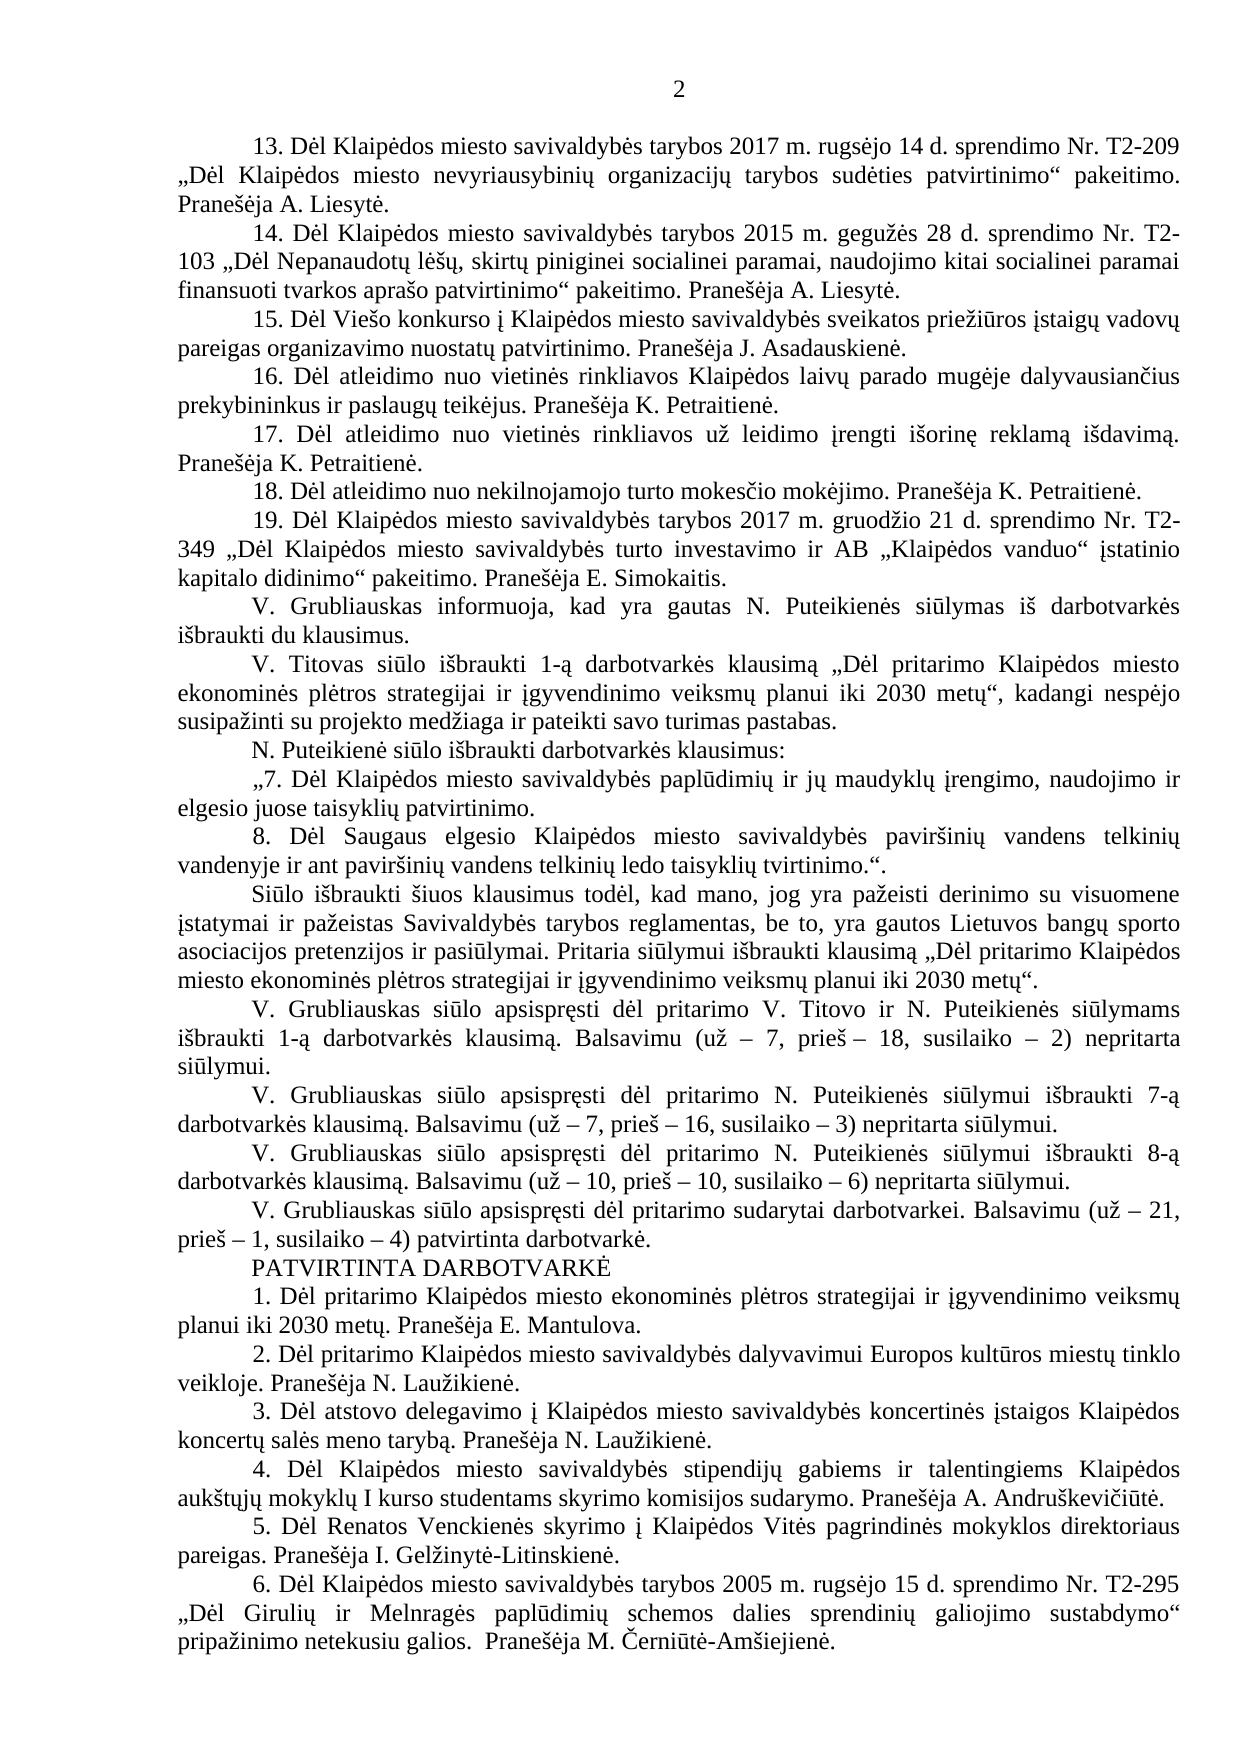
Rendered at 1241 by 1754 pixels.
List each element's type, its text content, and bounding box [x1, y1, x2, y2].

text PATVIRTINTA DARBOTVARKĖ [177, 1253, 1181, 1281]
text 2. Dėl pritarimo Klaipėdos miesto savivaldybės dalyvavimui Europos kultūros miestų tinklo veikloje. Pranešėja N. Laužikienė. [177, 1339, 1181, 1396]
text 14. Dėl Klaipėdos miesto savivaldybės tarybos 2015 m. gegužės 28 d. sprendimo Nr. T2-103 „Dėl Nepanaudotų lėšų, skirtų piniginei socialinei paramai, naudojimo kitai socialinei paramai finansuoti tvarkos aprašo patvirtinimo“ pakeitimo. Pranešėja A. Liesytė. [177, 218, 1181, 304]
text V. Grubliauskas siūlo apsispręsti dėl pritarimo sudarytai darbotvarkei. Balsavimu (už – 21, prieš – 1, susilaiko – 4) patvirtinta darbotvarkė. [177, 1195, 1181, 1253]
text V. Titovas siūlo išbraukti 1-ą darbotvarkės klausimą „Dėl pritarimo Klaipėdos miesto ekonominės plėtros strategijai ir įgyvendinimo veiksmų planui iki 2030 metų“, kadangi nespėjo susipažinti su projekto medžiaga ir pateikti savo turimas pastabas. [177, 649, 1181, 735]
text 8. Dėl Saugaus elgesio Klaipėdos miesto savivaldybės paviršinių vandens telkinių vandenyje ir ant paviršinių vandens telkinių ledo taisyklių tvirtinimo.“. [177, 821, 1181, 879]
text V. Grubliauskas siūlo apsispręsti dėl pritarimo N. Puteikienės siūlymui išbraukti 8-ą darbotvarkės klausimą. Balsavimu (už – 10, prieš – 10, susilaiko – 6) nepritarta siūlymui. [177, 1138, 1181, 1195]
text 1. Dėl pritarimo Klaipėdos miesto ekonominės plėtros strategijai ir įgyvendinimo veiksmų planui iki 2030 metų. Pranešėja E. Mantulova. [177, 1281, 1181, 1339]
text 19. Dėl Klaipėdos miesto savivaldybės tarybos 2017 m. gruodžio 21 d. sprendimo Nr. T2-349 „Dėl Klaipėdos miesto savivaldybės turto investavimo ir AB „Klaipėdos vanduo“ įstatinio kapitalo didinimo“ pakeitimo. Pranešėja E. Simokaitis. [177, 505, 1181, 591]
text 5. Dėl Renatos Venckienės skyrimo į Klaipėdos Vitės pagrindinės mokyklos direktoriaus pareigas. Pranešėja I. Gelžinytė-Litinskienė. [177, 1511, 1181, 1569]
text V. Grubliauskas informuoja, kad yra gautas N. Puteikienės siūlymas iš darbotvarkės išbraukti du klausimus. [177, 591, 1181, 649]
text Siūlo išbraukti šiuos klausimus todėl, kad mano, jog yra pažeisti derinimo su visuomene įstatymai ir pažeistas Savivaldybės tarybos reglamentas, be to, yra gautos Lietuvos bangų sporto asociacijos pretenzijos ir pasiūlymai. Pritaria siūlymui išbraukti klausimą „Dėl pritarimo Klaipėdos miesto ekonominės plėtros strategijai ir įgyvendinimo veiksmų planui iki 2030 metų“. [177, 879, 1181, 994]
text „7. Dėl Klaipėdos miesto savivaldybės paplūdimių ir jų maudyklų įrengimo, naudojimo ir elgesio juose taisyklių patvirtinimo. [177, 764, 1181, 821]
text V. Grubliauskas siūlo apsispręsti dėl pritarimo N. Puteikienės siūlymui išbraukti 7-ą darbotvarkės klausimą. Balsavimu (už – 7, prieš – 16, susilaiko – 3) nepritarta siūlymui. [177, 1080, 1181, 1138]
text 18. Dėl atleidimo nuo nekilnojamojo turto mokesčio mokėjimo. Pranešėja K. Petraitienė. [177, 476, 1181, 505]
text 16. Dėl atleidimo nuo vietinės rinkliavos Klaipėdos laivų parado mugėje dalyvausiančius prekybininkus ir paslaugų teikėjus. Pranešėja K. Petraitienė. [177, 361, 1181, 419]
text 17. Dėl atleidimo nuo vietinės rinkliavos už leidimo įrengti išorinę reklamą išdavimą. Pranešėja K. Petraitienė. [177, 419, 1181, 476]
text 15. Dėl Viešo konkurso į Klaipėdos miesto savivaldybės sveikatos priežiūros įstaigų vadovų pareigas organizavimo nuostatų patvirtinimo. Pranešėja J. Asadauskienė. [177, 304, 1181, 361]
text 6. Dėl Klaipėdos miesto savivaldybės tarybos 2005 m. rugsėjo 15 d. sprendimo Nr. T2-295 „Dėl Girulių ir Melnragės paplūdimių schemos dalies sprendinių galiojimo sustabdymo“ pripažinimo netekusiu galios. Pranešėja M. Černiūtė-Amšiejienė. [177, 1569, 1181, 1655]
text 13. Dėl Klaipėdos miesto savivaldybės tarybos 2017 m. rugsėjo 14 d. sprendimo Nr. T2-209 „Dėl Klaipėdos miesto nevyriausybinių organizacijų tarybos sudėties patvirtinimo“ pakeitimo. Pranešėja A. Liesytė. [177, 131, 1181, 218]
text N. Puteikienė siūlo išbraukti darbotvarkės klausimus: [177, 735, 1181, 764]
text 3. Dėl atstovo delegavimo į Klaipėdos miesto savivaldybės koncertinės įstaigos Klaipėdos koncertų salės meno tarybą. Pranešėja N. Laužikienė. [177, 1396, 1181, 1454]
text 4. Dėl Klaipėdos miesto savivaldybės stipendijų gabiems ir talentingiems Klaipėdos aukštųjų mokyklų I kurso studentams skyrimo komisijos sudarymo. Pranešėja A. Andruškevičiūtė. [177, 1454, 1181, 1511]
text V. Grubliauskas siūlo apsispręsti dėl pritarimo V. Titovo ir N. Puteikienės siūlymams išbraukti 1-ą darbotvarkės klausimą. Balsavimu (už – 7, prieš – 18, susilaiko – 2) nepritarta siūlymui. [177, 994, 1181, 1080]
